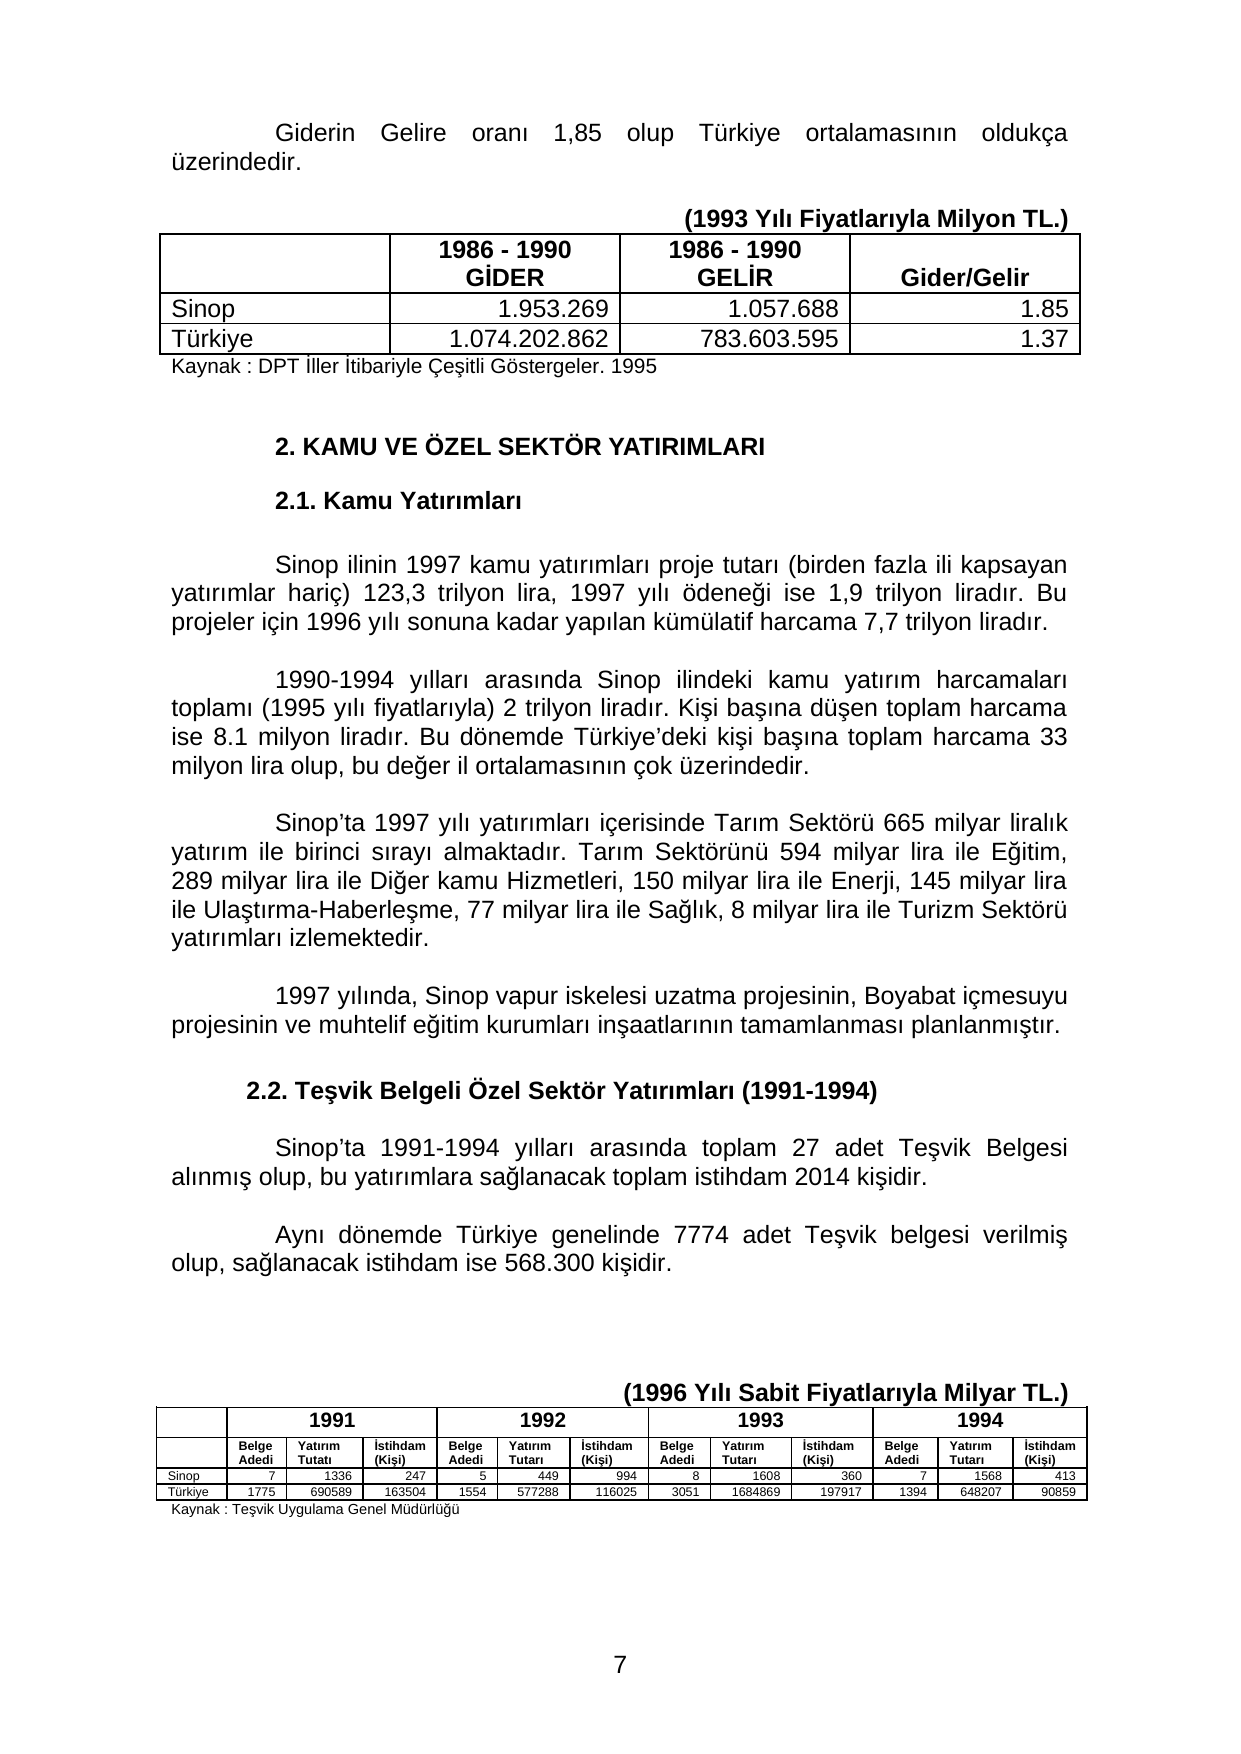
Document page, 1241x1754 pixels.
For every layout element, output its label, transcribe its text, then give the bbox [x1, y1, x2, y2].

table_cell 116025 [571, 1485, 648, 1499]
table_cell 577288 [498, 1485, 569, 1499]
table_cell İstihdam (Kişi) [364, 1438, 436, 1467]
table_cell 90859 [1014, 1485, 1086, 1499]
text 1990-1994 yılları arasında Sinop ilindeki kamu yatırım harcamaları toplamı (1995 yılı fiyatlarıyla) 2 trilyon liradır. Kişi başına düşen toplam harcama ise 8.1 milyon liradır. Bu dönemde Türkiye’deki kişi başına toplam harcama 33 milyon lira olup, bu değer il ortalamasının çok üzerindedir. [171, 664, 1069, 779]
text Sinop’ta 1997 yılı yatırımları içerisinde Tarım Sektörü 665 milyar liralık yatırım ile birinci sırayı almaktadır. Tarım Sektörünü 594 milyar lira ile Eğitim, 289 milyar lira ile Diğer kamu Hizmetleri, 150 milyar lira ile Enerji, 145 milyar lira ile Ulaştırma-Haberleşme, 77 milyar lira ile Sağlık, 8 milyar lira ile Turizm Sektörü yatırımları izlemektedir. [171, 808, 1069, 952]
table_cell [157, 1438, 226, 1467]
table_cell 449 [498, 1469, 569, 1483]
table_cell 7 [874, 1469, 937, 1483]
table_header 1994 [874, 1408, 1086, 1437]
table_cell Belge Adedi [438, 1438, 497, 1467]
table_header 1993 [649, 1408, 872, 1437]
table_header 1986 - 1990 GİDER [391, 235, 619, 292]
table_cell Türkiye [157, 1485, 226, 1499]
text Kaynak : Teşvik Uygulama Genel Müdürlüğü [171, 1501, 1069, 1517]
table_header 1991 [228, 1408, 436, 1437]
table_cell Belge Adedi [649, 1438, 710, 1467]
table_cell 5 [438, 1469, 497, 1483]
table_header [157, 1408, 226, 1437]
table_cell 3051 [649, 1485, 710, 1499]
table_cell 1568 [939, 1469, 1012, 1483]
table_cell 8 [649, 1469, 710, 1483]
table_cell 1608 [711, 1469, 791, 1483]
subtitle 2.2. Teşvik Belgeli Özel Sektör Yatırımları (1991-1994) [171, 1076, 1069, 1104]
text Aynı dönemde Türkiye genelinde 7774 adet Teşvik belgesi verilmiş olup, sağlanacak istihdam ise 568.300 kişidir. [171, 1219, 1069, 1277]
text Sinop ilinin 1997 kamu yatırımları proje tutarı (birden fazla ili kapsayan yatırımlar hariç) 123,3 trilyon lira, 1997 yılı ödeneği ise 1,9 trilyon liradır. Bu projeler için 1996 yılı sonuna kadar yapılan kümülatif harcama 7,7 trilyon liradır. [171, 549, 1069, 636]
table_cell 994 [571, 1469, 648, 1483]
table_header Gider/Gelir [851, 235, 1079, 292]
table_cell 1336 [287, 1469, 362, 1483]
table_cell Yatırım Tutarı [498, 1438, 569, 1467]
table_cell Yatırım Tutatı [287, 1438, 362, 1467]
table_cell Sinop [157, 1469, 226, 1483]
table_cell 360 [792, 1469, 872, 1483]
table_cell Türkiye [161, 324, 389, 353]
text (1996 Yılı Sabit Fiyatlarıyla Milyar TL.) [171, 1378, 1069, 1406]
table_cell 690589 [287, 1485, 362, 1499]
text 1997 yılında, Sinop vapur iskelesi uzatma projesinin, Boyabat içmesuyu projesinin ve muhtelif eğitim kurumları inşaatlarının tamamlanması planlanmıştır. [171, 981, 1069, 1038]
table_cell 1684869 [711, 1485, 791, 1499]
subtitle 2.1. Kamu Yatırımları [171, 486, 1069, 514]
table_cell Belge Adedi [228, 1438, 286, 1467]
subtitle 2. KAMU VE ÖZEL SEKTÖR YATIRIMLARI [171, 432, 1069, 461]
table_cell Sinop [161, 294, 389, 322]
table_cell 1.953.269 [391, 294, 619, 322]
text Kaynak : DPT İller İtibariyle Çeşitli Göstergeler. 1995 [171, 355, 1069, 378]
table_cell Yatırım Tutarı [939, 1438, 1012, 1467]
table_cell İstihdam (Kişi) [571, 1438, 648, 1467]
table_cell 648207 [939, 1485, 1012, 1499]
table_cell 1.85 [851, 294, 1079, 322]
table_cell 247 [364, 1469, 436, 1483]
table_cell 413 [1014, 1469, 1086, 1483]
table_header 1986 - 1990 GELİR [621, 235, 849, 292]
table_cell Yatırım Tutarı [711, 1438, 791, 1467]
table_cell 1.074.202.862 [391, 324, 619, 353]
table_cell 7 [228, 1469, 286, 1483]
table_header [161, 235, 389, 292]
table_cell 1.37 [851, 324, 1079, 353]
table_cell 197917 [792, 1485, 872, 1499]
table_cell İstihdam (Kişi) [792, 1438, 872, 1467]
text Sinop’ta 1991-1994 yılları arasında toplam 27 adet Teşvik Belgesi alınmış olup, bu yatırımlara sağlanacak toplam istihdam 2014 kişidir. [171, 1133, 1069, 1191]
table_cell 163504 [364, 1485, 436, 1499]
table_cell 1.057.688 [621, 294, 849, 322]
table_cell 783.603.595 [621, 324, 849, 353]
text (1993 Yılı Fiyatlarıyla Milyon TL.) [171, 204, 1069, 233]
table_cell Belge Adedi [874, 1438, 937, 1467]
table_cell İstihdam (Kişi) [1014, 1438, 1086, 1467]
table_cell 1554 [438, 1485, 497, 1499]
table_header 1992 [438, 1408, 648, 1437]
text Giderin Gelire oranı 1,85 olup Türkiye ortalamasının oldukça üzerindedir. [171, 118, 1069, 176]
table_cell 1394 [874, 1485, 937, 1499]
table_cell 1775 [228, 1485, 286, 1499]
